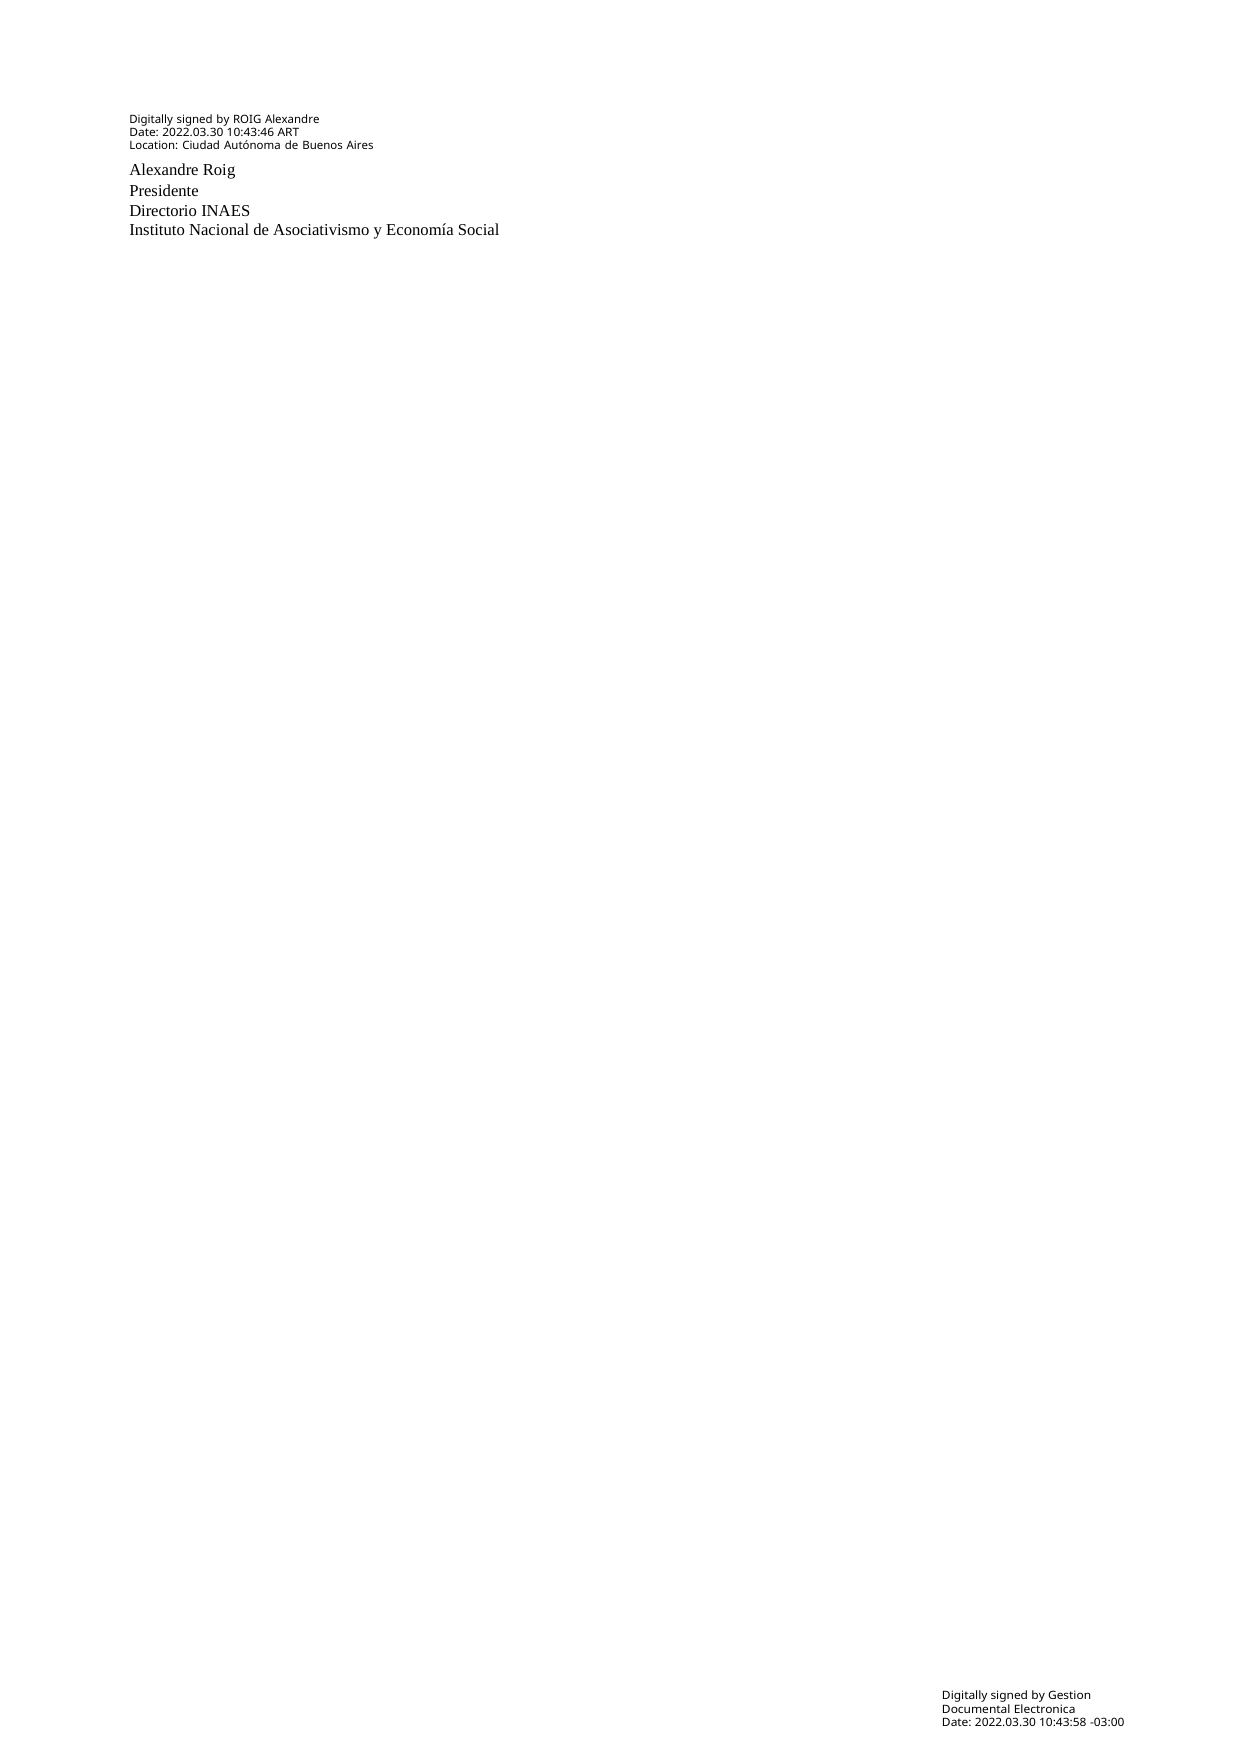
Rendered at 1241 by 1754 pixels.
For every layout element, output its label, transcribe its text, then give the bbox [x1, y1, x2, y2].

text Digitally signed by Gestion Documental Electronica [942, 1688, 1152, 1717]
text Instituto Nacional de Asociativismo y Economía Social [129, 222, 1163, 238]
text Alexandre Roig Presidente Directorio INAES [129, 160, 252, 220]
text Digitally signed by ROIG Alexandre Date: 2022.03.30 10:43:46 ART [129, 113, 339, 140]
